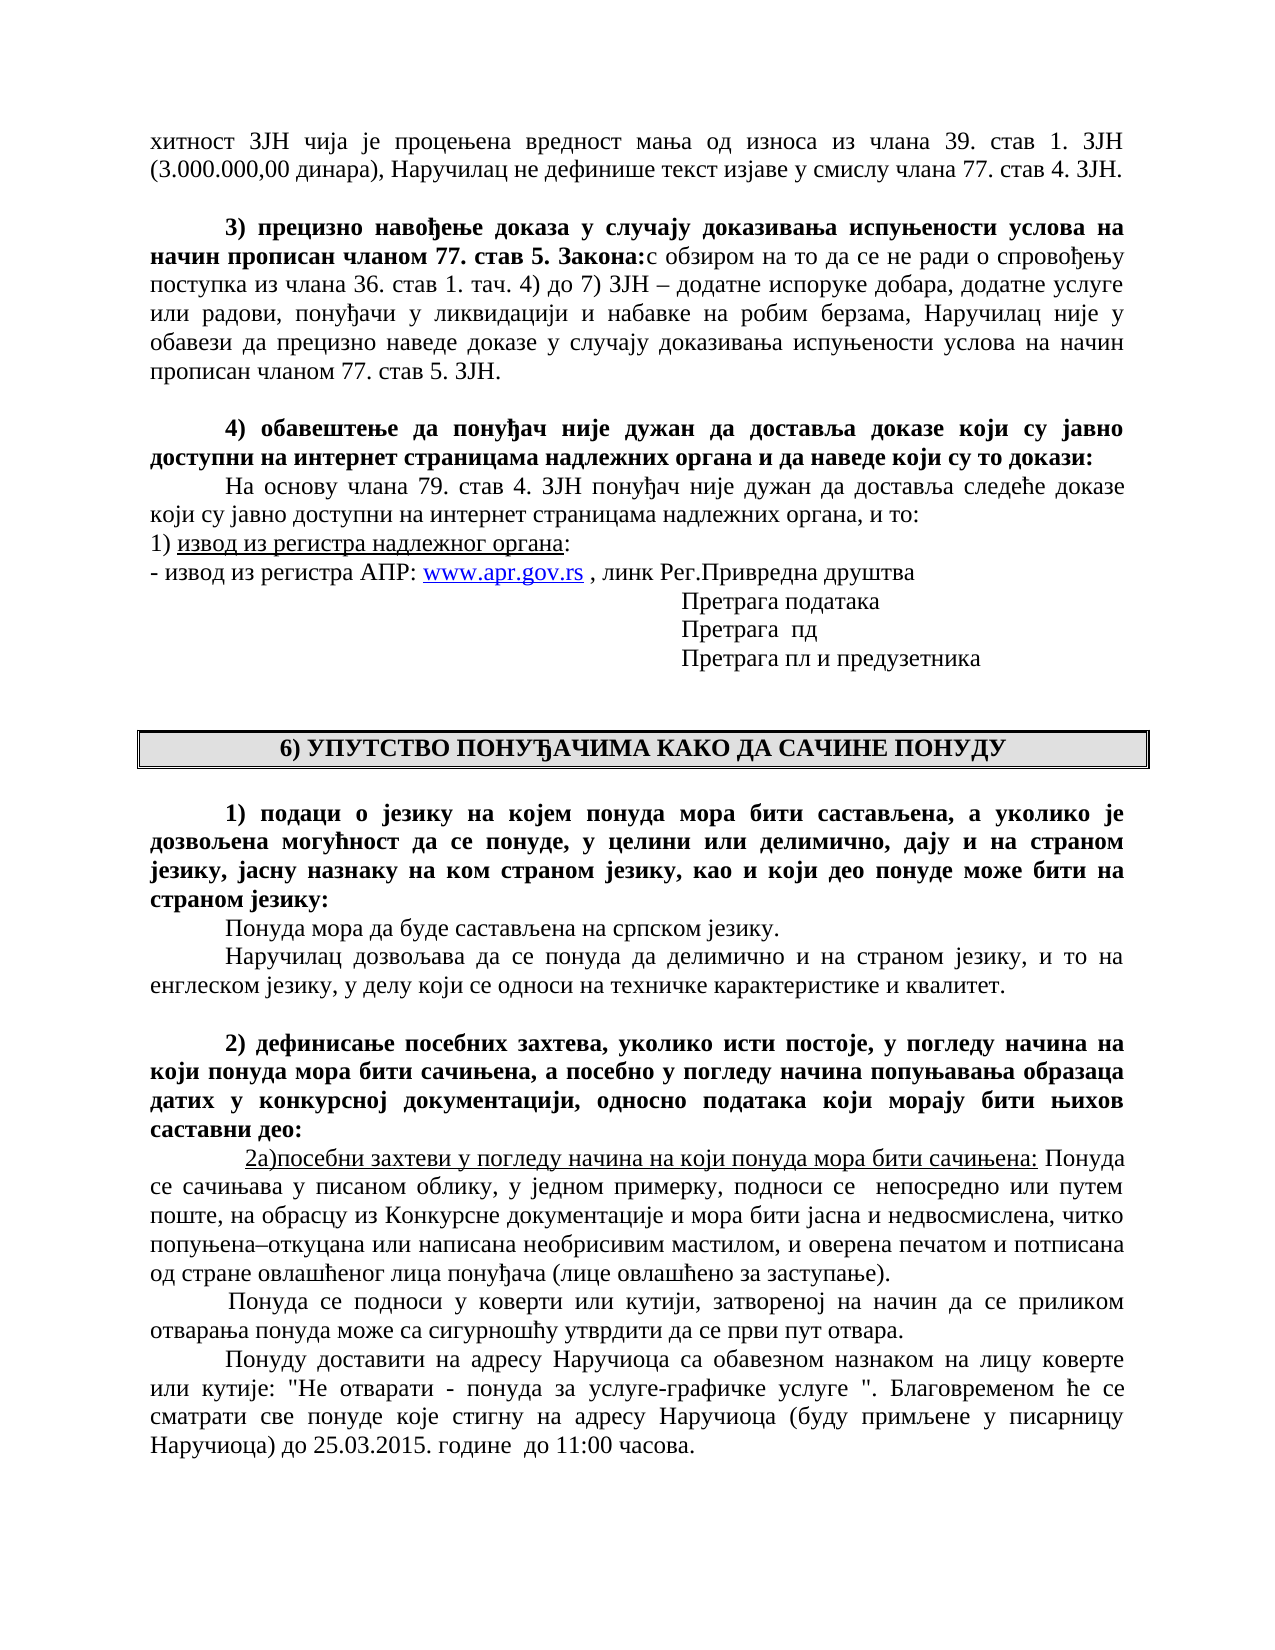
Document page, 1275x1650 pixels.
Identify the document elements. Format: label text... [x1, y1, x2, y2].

text 3) прецизно навођење доказа у случају доказивања испуњености услова на начин прописан чланом 77. став 5. Закона:с обзиром на то да се не ради о спровођењу поступка из члана 36. став 1. тач. 4) до 7) ЗЈН – додатне испоруке добара, додатне услуге или радови, понуђачи у ликвидацији и набавке на робим берзама, Наручилац није у обавези да прецизно наведе доказе у случају доказивања испуњености услова на начин прописан чланом 77. став 5. ЗЈН. [150, 212, 1125, 384]
text 1) подаци о језику на којем понуда мора бити састављена, а уколико је дозвољена могућност да се понуде, у целини или делимично, дају и на страном језику, јасну назнаку на ком страном језику, као и који део понуде може бити на страном језику: [150, 798, 1125, 913]
text 1) извод из регистра надлежног органа: [150, 528, 1125, 557]
text 2а)посебни захтеви у погледу начина на који понуда мора бити сачињена: Понуда се сачињава у писаном облику, у једном примерку, подноси се непосредно или путем поште, на обрасцу из Конкурсне документације и мора бити јасна и недвосмислена, читко попуњена–откуцана или написана необрисивим мастилом, и оверена печатом и потписана од стране овлашћеног лица понуђача (лице овлашћено за заступање). [150, 1143, 1125, 1286]
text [150, 126, 1125, 183]
text 4) обавештење да понуђач није дужан да доставља доказе који су јавно доступни на интернет страницама надлежних органа и да наведе који су то докази: [150, 413, 1125, 471]
text Претрага података [150, 586, 1125, 614]
table_header 6) УПУТСТВО ПОНУЂАЧИМА КАКО ДА САЧИНЕ ПОНУДУ [140, 733, 1146, 766]
text Претрага пл и предузетника [150, 643, 1125, 672]
text Понуду доставити на адресу Наручиоца са обавезном назнаком на лицу коверте или кутије: "Не отварати - понуда за услуге-графичке услуге ". Благовременом ће се сматрати све понуде које стигну на адресу Наручиоца (буду примљене у писарницу Наручиоца) до 25.03.2015. године до 11:00 часова. [150, 1344, 1125, 1459]
text 2) дефинисање посебних захтева, уколико исти постоје, у погледу начина на који понуда мора бити сачињена, а посебно у погледу начина попуњавања образаца датих у конкурсној документацији, односно података који морају бити њихов саставни део: [150, 1028, 1125, 1143]
text На основу члана 79. став 4. ЗЈН понуђач није дужан да доставља следеће доказе који су јавно доступни на интернет страницама надлежних органа, и то: [150, 471, 1125, 528]
text Наручилац дозвољава да се понуда да делимично и на страном језику, и то на енглеском језику, у делу који се односи на техничке карактеристике и квалитет. [150, 941, 1125, 999]
text Понуда мора да буде састављена на српском језику. [150, 913, 1125, 941]
text - извод из регистра АПР: www.apr.gov.rs , линк Рег.Привредна друштва [150, 557, 1125, 586]
text Понуда се подноси у коверти или кутији, затвореној на начин да се приликом отварања понуда може са сигурношћу утврдити да се први пут отвара. [150, 1286, 1125, 1344]
text Претрага пд [150, 614, 1125, 643]
